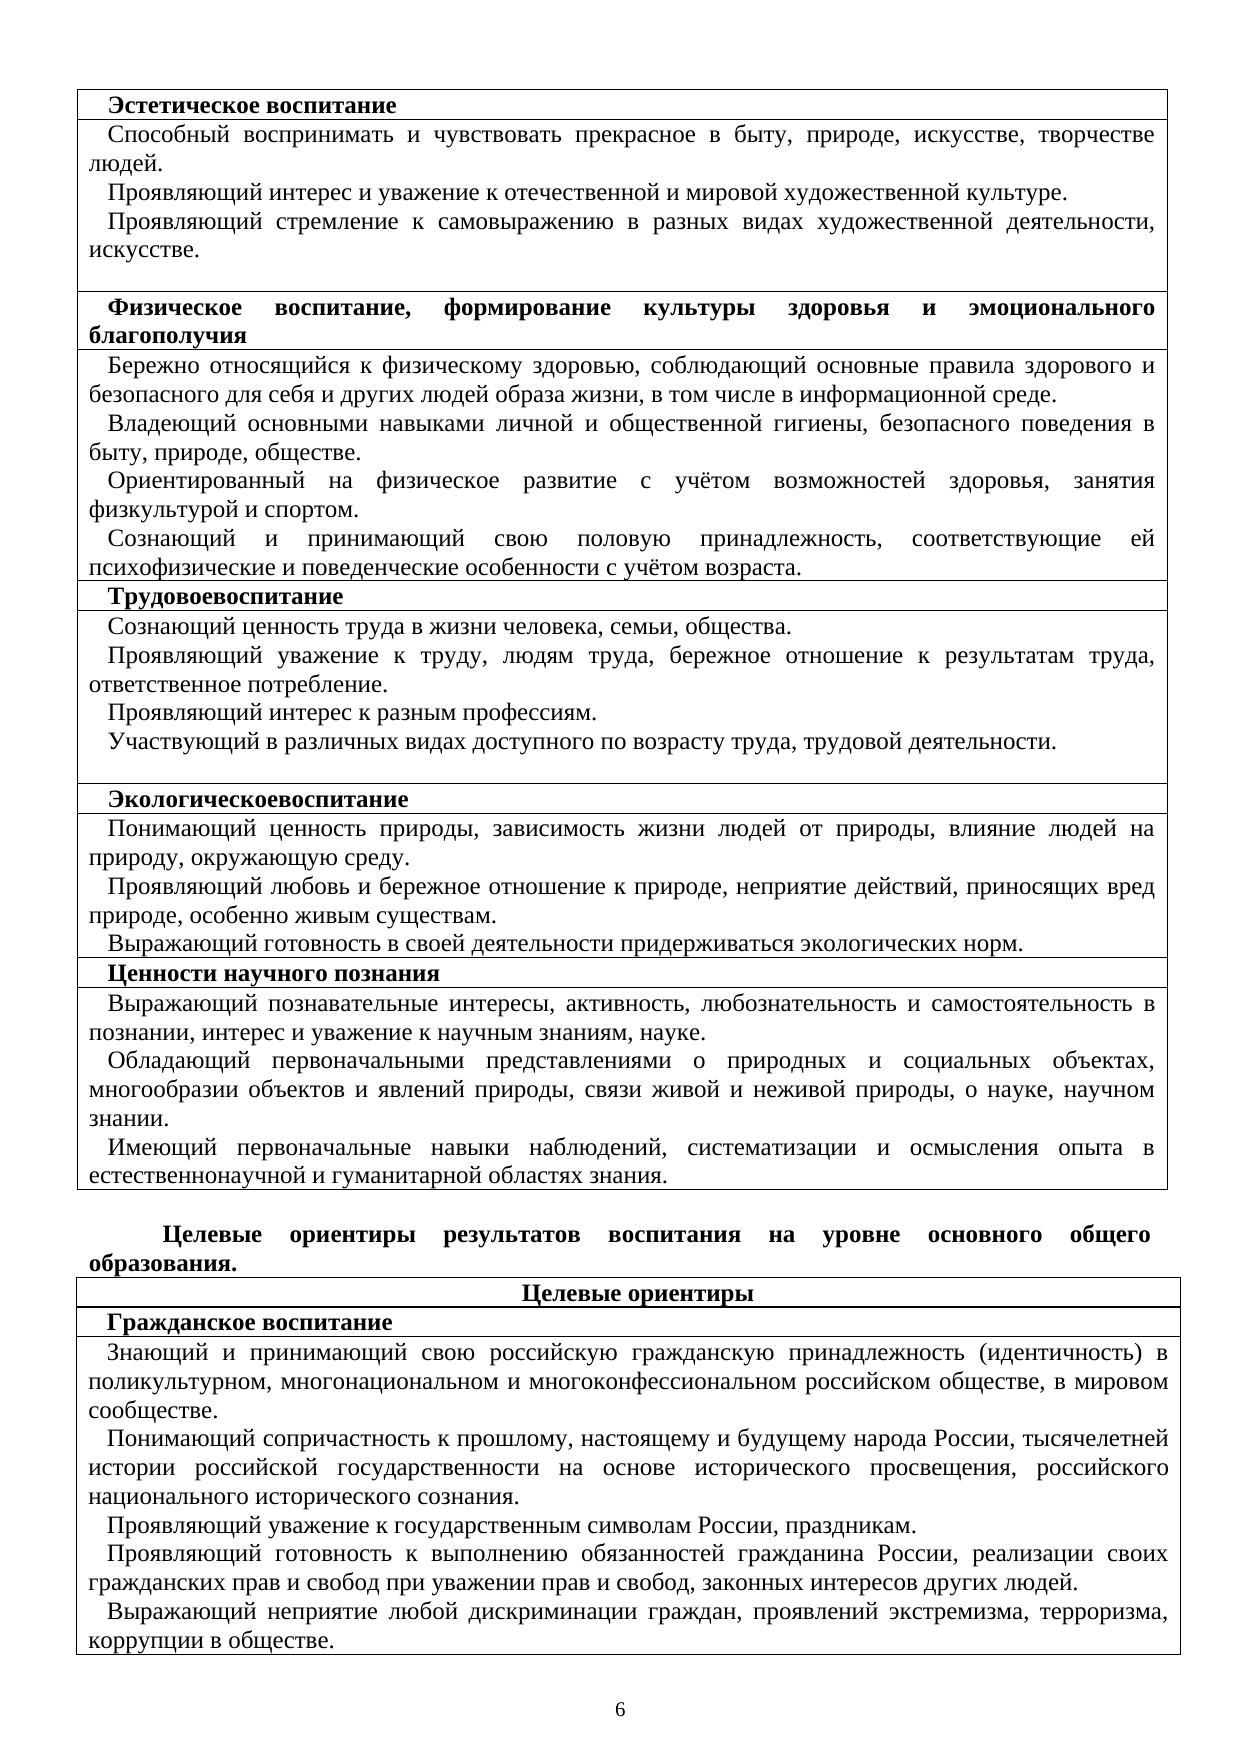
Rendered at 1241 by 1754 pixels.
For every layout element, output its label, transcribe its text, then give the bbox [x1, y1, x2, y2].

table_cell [77, 1337, 1180, 1653]
table_header Целевые ориентиры [77, 1278, 1180, 1306]
table_cell Сознающий ценность труда в жизни человека, семьи, общества. Проявляющий уважение к труду, людям труда, бережное отношение к результатам труда, ответственное потребление. Проявляющий интерес к разным профессиям. Участвующий в различных видах доступного по возрасту труда, трудовой деятельности. [78, 611, 1167, 783]
table_cell Физическое воспитание, формирование культуры здоровья и эмоционального благополучия [78, 292, 1167, 349]
table_cell Ценности научного познания [78, 958, 1167, 987]
text Целевые ориентиры результатов воспитания на уровне основного общего образования. [89, 1219, 1152, 1277]
table_cell Эстетическое воспитание [78, 90, 1167, 118]
table_cell Способный воспринимать и чувствовать прекрасное в быту, природе, искусстве, творчестве людей. Проявляющий интерес и уважение к отечественной и мировой художественной культуре. Проявляющий стремление к самовыражению в разных видах художественной деятельности, искусстве. [78, 120, 1167, 291]
table_cell Трудовоевоспитание [78, 581, 1167, 610]
table_cell Бережно относящийся к физическому здоровью, соблюдающий основные правила здорового и безопасного для себя и других людей образа жизни, в том числе в информационной среде. Владеющий основными навыками личной и общественной гигиены, безопасного поведения в быту, природе, обществе. Ориентированный на физическое развитие с учётом возможностей здоровья, занятия физкультурой и спортом. Сознающий и принимающий свою половую принадлежность, соответствующие ей психофизические и поведенческие особенности с учётом возраста. [78, 350, 1167, 580]
table_cell Гражданское воспитание [77, 1308, 1180, 1336]
table_cell Понимающий ценность природы, зависимость жизни людей от природы, влияние людей на природу, окружающую среду. Проявляющий любовь и бережное отношение к природе, неприятие действий, приносящих вред природе, особенно живым существам. Выражающий готовность в своей деятельности придерживаться экологических норм. [78, 814, 1167, 957]
table_cell Выражающий познавательные интересы, активность, любознательность и самостоятельность в познании, интерес и уважение к научным знаниям, науке. Обладающий первоначальными представлениями о природных и социальных объектах, многообразии объектов и явлений природы, связи живой и неживой природы, о науке, научном знании. Имеющий первоначальные навыки наблюдений, систематизации и осмысления опыта в естественнонаучной и гуманитарной областях знания. [78, 988, 1167, 1189]
table_cell Экологическоевоспитание [78, 784, 1167, 812]
